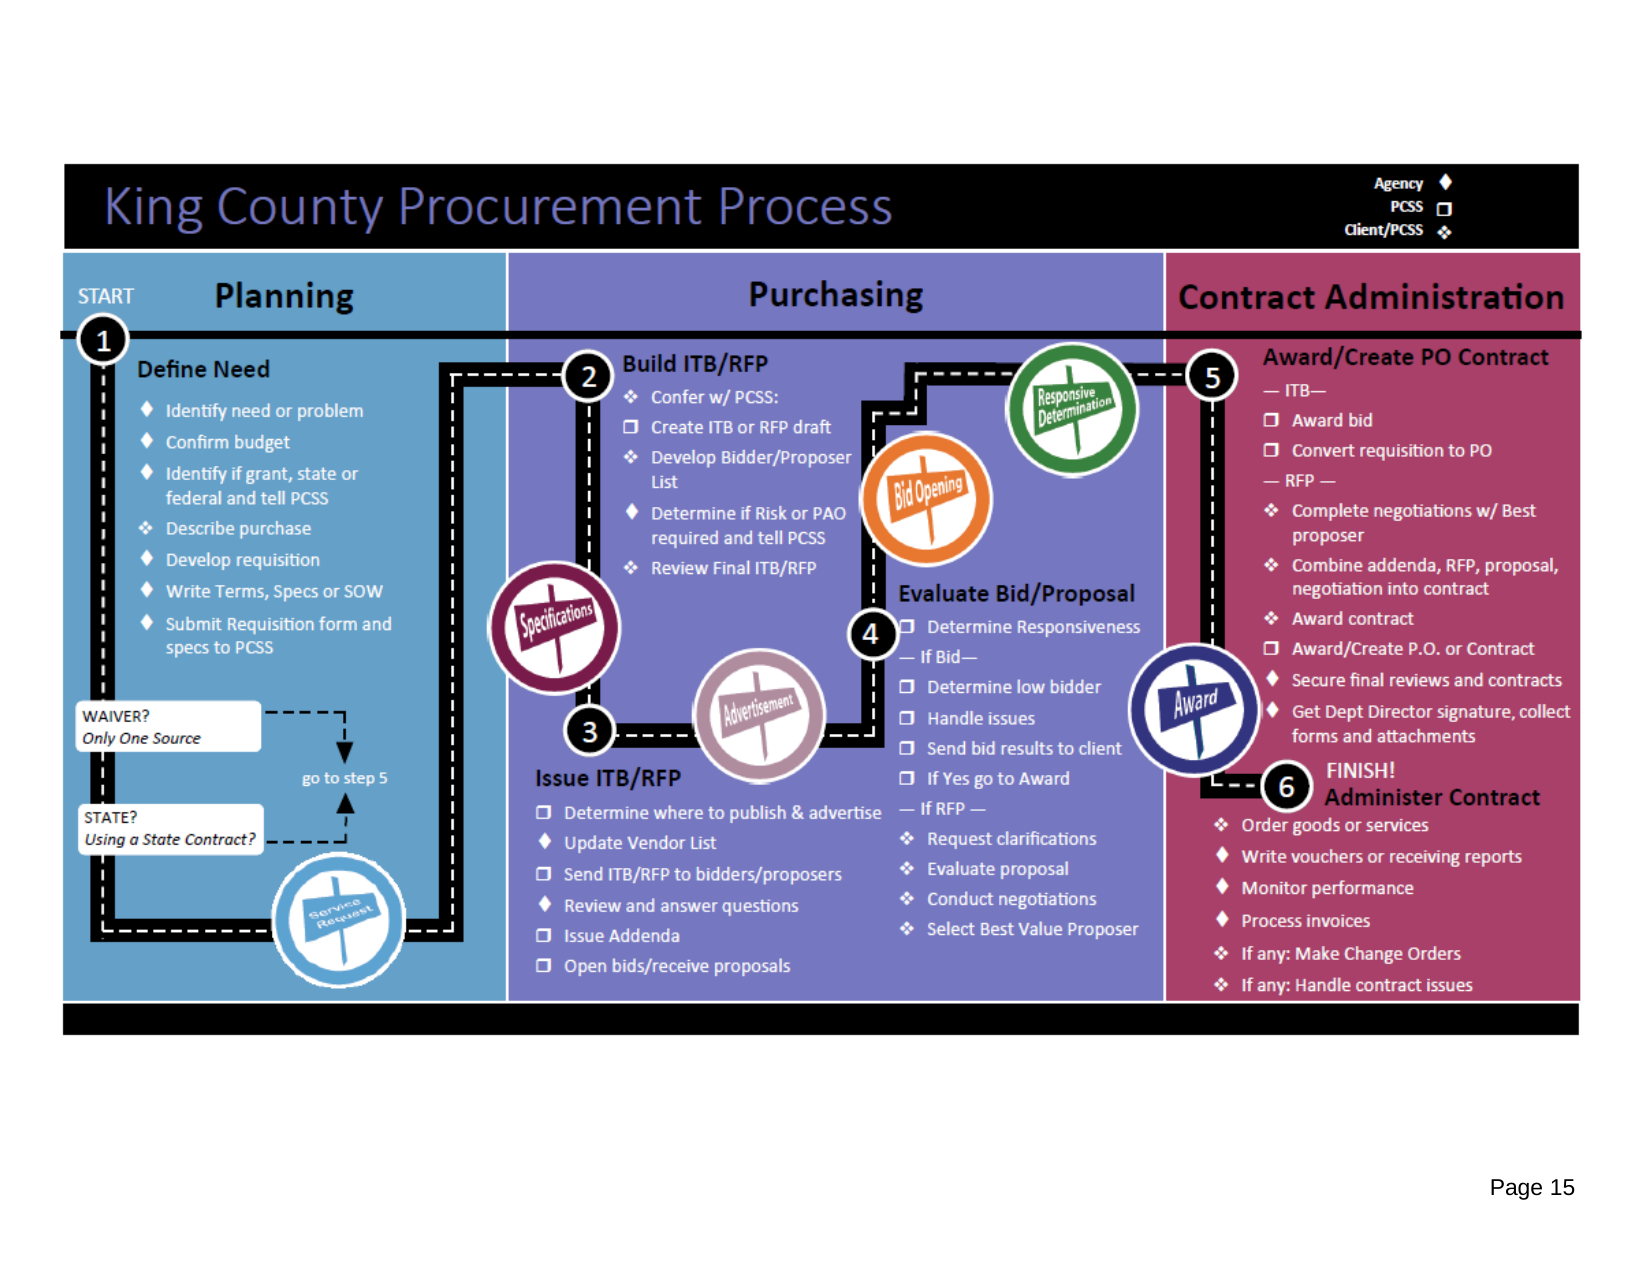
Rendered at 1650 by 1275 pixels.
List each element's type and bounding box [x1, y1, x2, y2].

picture [56, 156, 1590, 1042]
